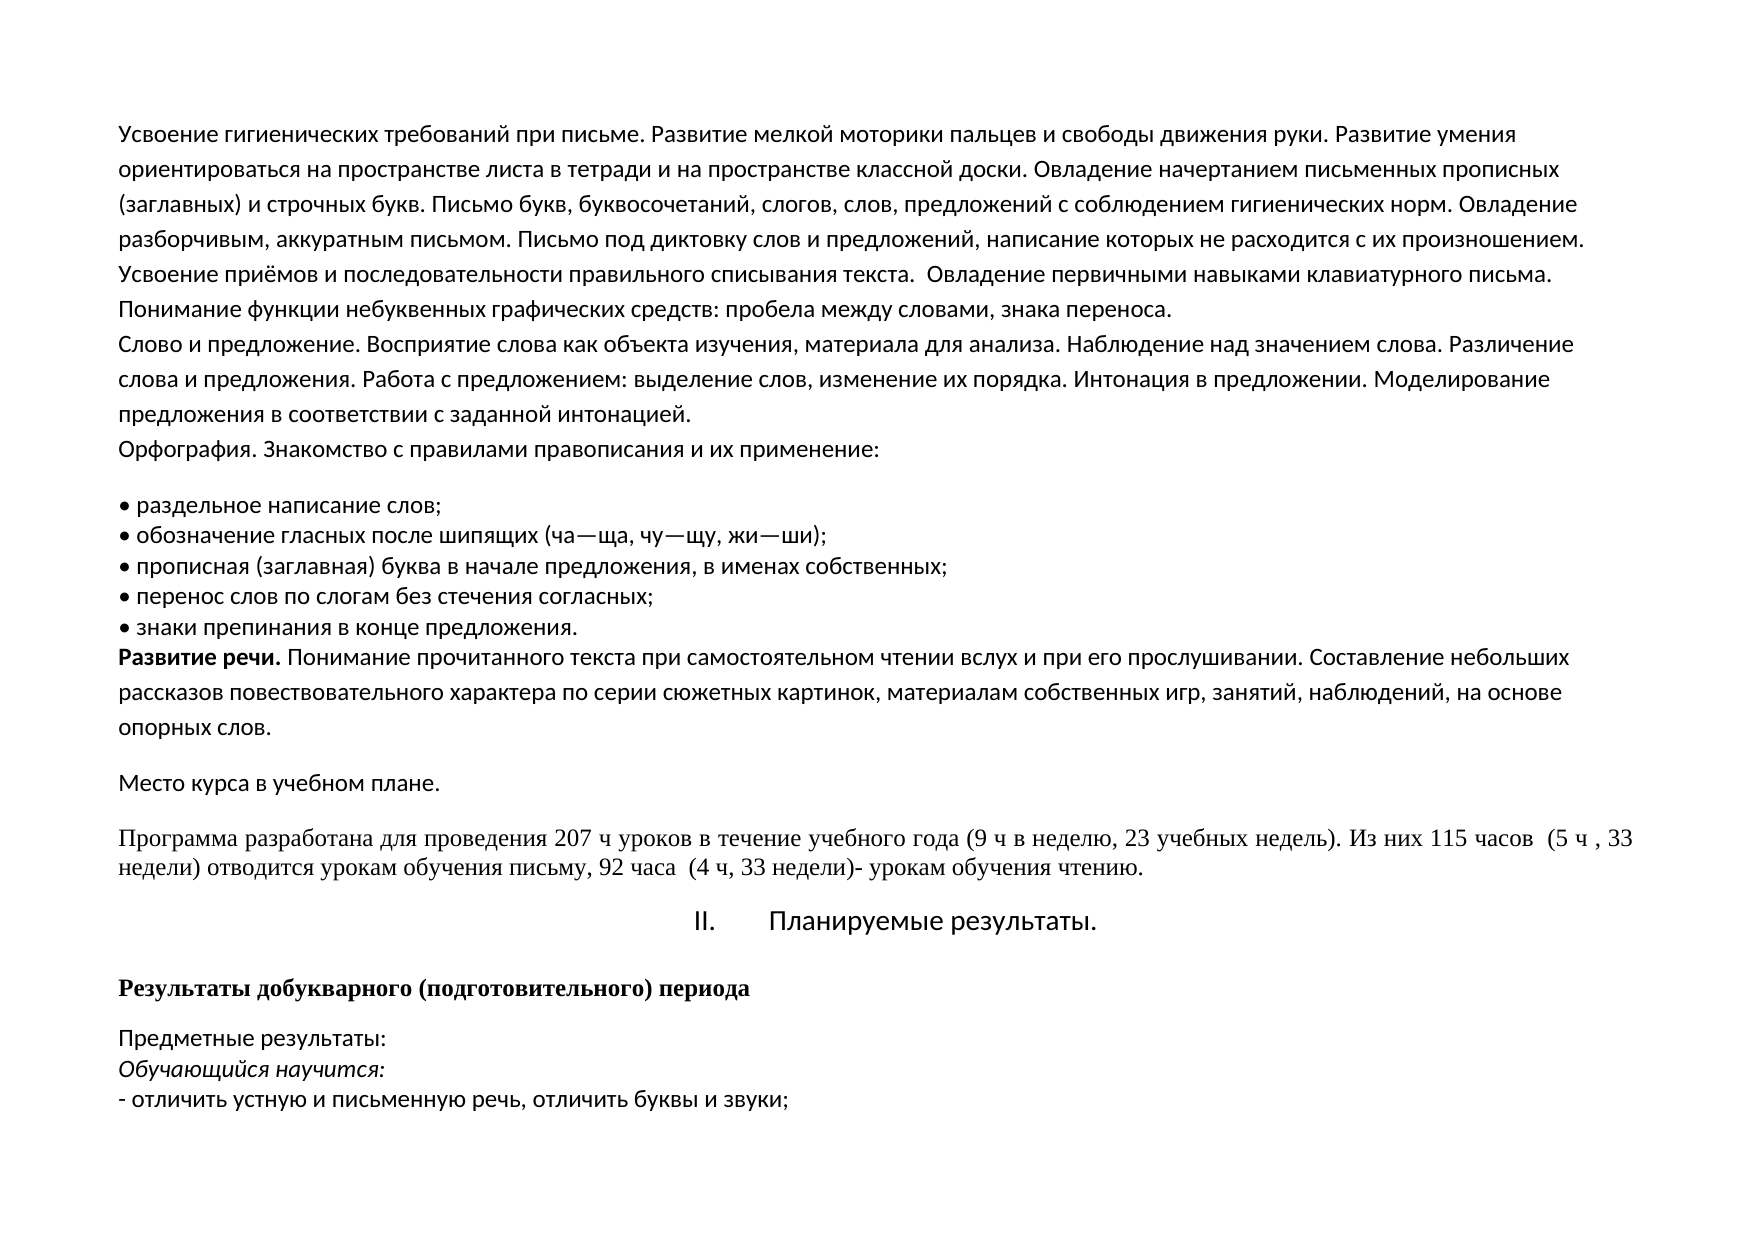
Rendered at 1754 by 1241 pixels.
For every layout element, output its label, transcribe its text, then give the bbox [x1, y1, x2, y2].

text Развитие речи. Понимание прочитанного текста при самостоятельном чтении вслух и при его прослушивании. Составление небольших рассказов повествовательного характера по серии сюжетных картинок, материалам собственных игр, занятий, наблюдений, на основе опорных слов. [118, 642, 1636, 742]
text • перенос слов по слогам без стечения согласных; [118, 581, 1636, 611]
list Планируемые результаты. [156, 902, 1636, 937]
text - отличить устную и письменную речь, отличить буквы и звуки; [118, 1083, 1636, 1114]
text • обозначение гласных после шипящих (ча—ща, чу—щу, жи—ши); [118, 519, 1636, 550]
text Результаты добукварного (подготовительного) периода [118, 973, 1636, 1002]
text • знаки препинания в конце предложения. [118, 611, 1636, 642]
text • раздельное написание слов; [118, 489, 1636, 519]
text Место курса в учебном плане. [118, 767, 1636, 798]
text Обучающийся научится: [118, 1053, 1636, 1083]
text • прописная (заглавная) буква в начале предложения, в именах собственных; [118, 550, 1636, 581]
text Предметные результаты: [118, 1022, 1636, 1053]
text Усвоение гигиенических требований при письме. Развитие мелкой моторики пальцев и свободы движения руки. Развитие умения ориентироваться на пространстве листа в тетради и на пространстве классной доски. Овладение начертанием письменных прописных (заглавных) и строчных букв. Письмо букв, буквосочетаний, слогов, слов, предложений с соблюдением гигиенических норм. Овладение разборчивым, аккуратным письмом. Письмо под диктовку слов и предложений, написание которых не расходится с их произношением. Усвоение приёмов и последовательности правильного списывания текста. Овладение первичными навыками клавиатурного письма. Понимание функции небуквенных графических средств: пробела между словами, знака переноса. Слово и предложение. Восприятие слова как объекта изучения, материала для анализа. Наблюдение над значением слова. Различение слова и предложения. Работа с предложением: выделение слов, изменение их порядка. Интонация в предложении. Моделирование предложения в соответствии с заданной интонацией. Орфография. Знакомство с правилами правописания и их применение: [118, 118, 1636, 464]
text Программа разработана для проведения 207 ч уроков в течение учебного года (9 ч в неделю, 23 учебных недель). Из них 115 часов (5 ч , 33 недели) отводится урокам обучения письму, 92 часа (4 ч, 33 недели)- урокам обучения чтению. [118, 823, 1636, 881]
